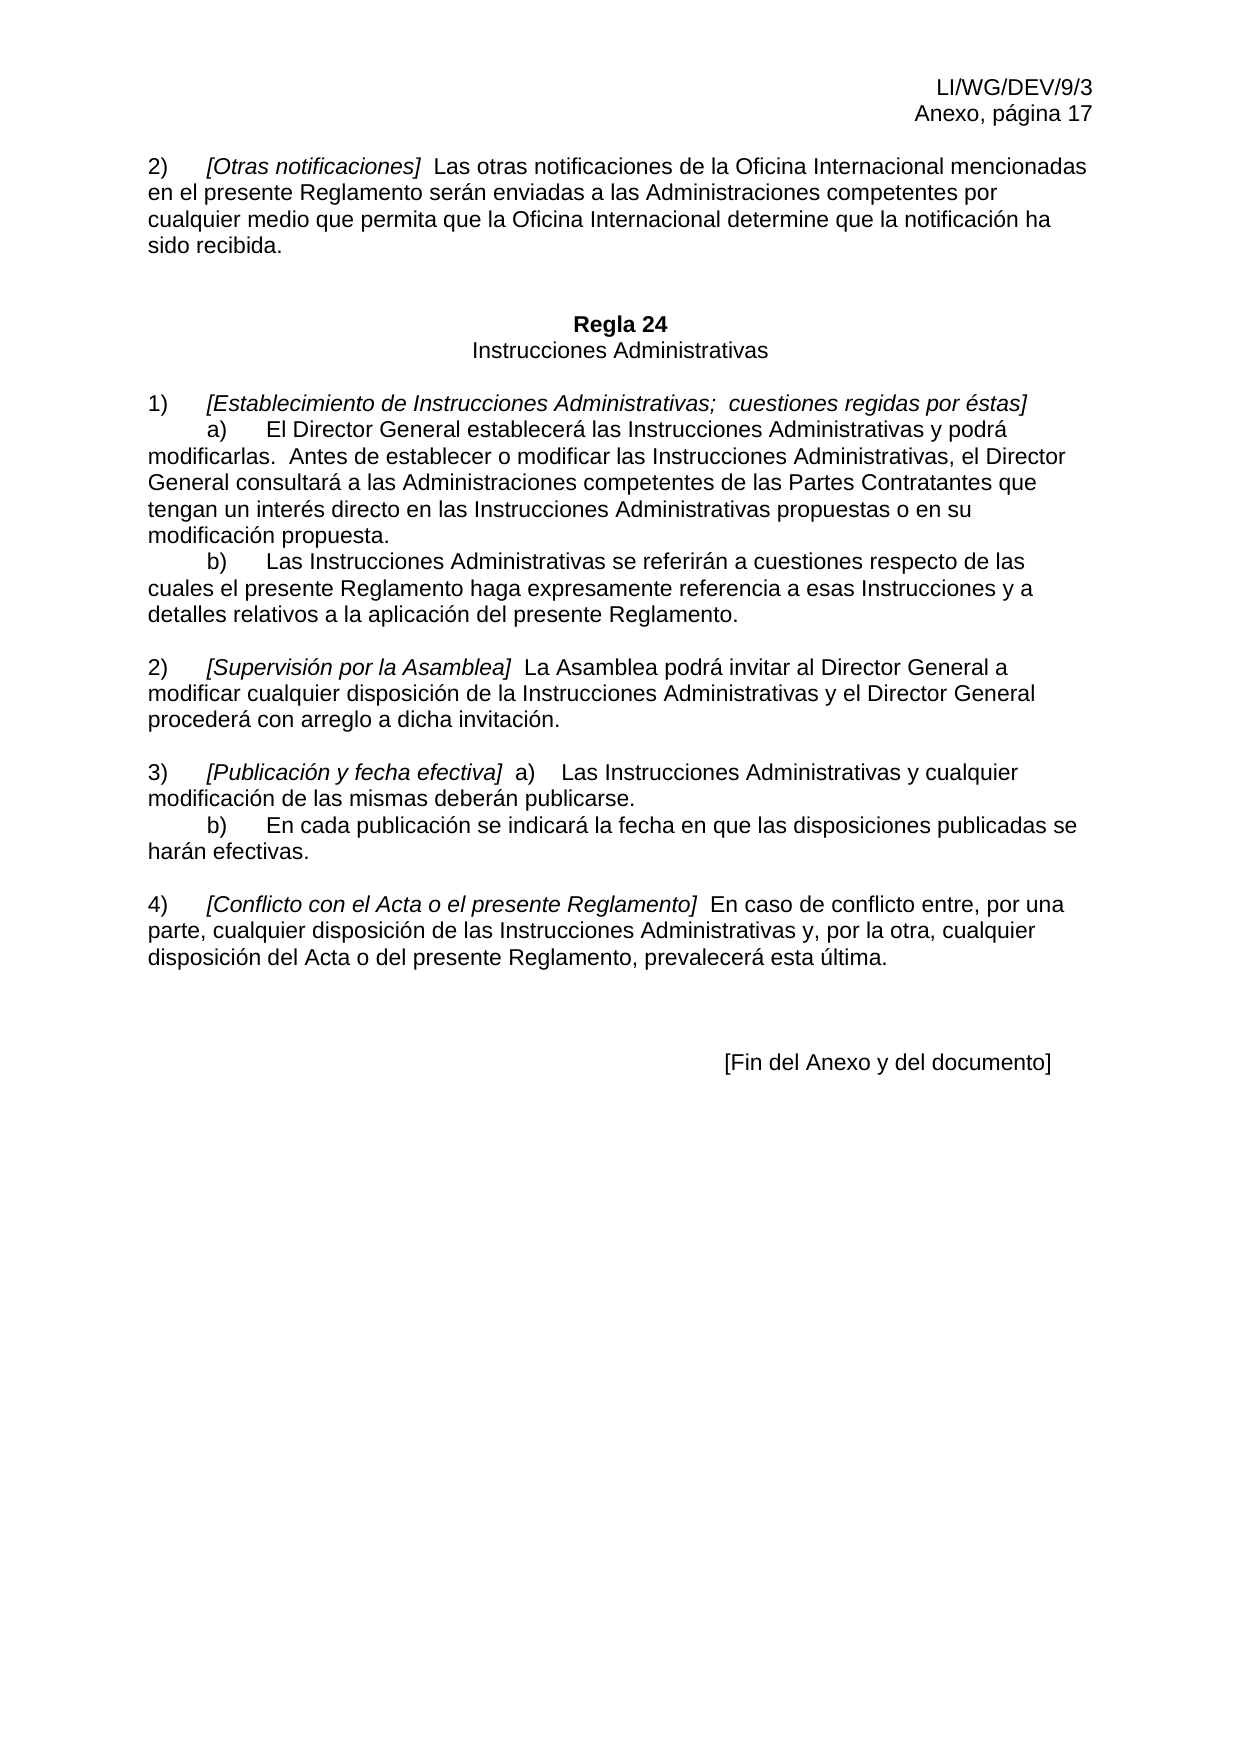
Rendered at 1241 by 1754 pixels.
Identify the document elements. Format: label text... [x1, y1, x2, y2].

text 3) [Publicación y fecha efectiva] a) Las Instrucciones Administrativas y cualquier modificación de las mismas deberán publicarse. [148, 759, 1093, 812]
text b) Las Instrucciones Administrativas se referirán a cuestiones respecto de las cuales el presente Reglamento haga expresamente referencia a esas Instrucciones y a detalles relativos a la aplicación del presente Reglamento. [148, 548, 1093, 627]
text 2) [Supervisión por la Asamblea] La Asamblea podrá invitar al Director General a modificar cualquier disposición de la Instrucciones Administrativas y el Director General procederá con arreglo a dicha invitación. [148, 654, 1093, 733]
text 1) [Establecimiento de Instrucciones Administrativas; cuestiones regidas por éstas] [148, 390, 1093, 416]
text a) El Director General establecerá las Instrucciones Administrativas y podrá modificarlas. Antes de establecer o modificar las Instrucciones Administrativas, el Director General consultará a las Administraciones competentes de las Partes Contratantes que tengan un interés directo en las Instrucciones Administrativas propuestas o en su modificación propuesta. [148, 416, 1093, 548]
text [Fin del Anexo y del documento] [724, 1049, 1093, 1075]
text Regla 24 Instrucciones Administrativas [148, 311, 1093, 364]
text b) En cada publicación se indicará la fecha en que las disposiciones publicadas se harán efectivas. [148, 812, 1093, 864]
text 2) [Otras notificaciones] Las otras notificaciones de la Oficina Internacional mencionadas en el presente Reglamento serán enviadas a las Administraciones competentes por cualquier medio que permita que la Oficina Internacional determine que la notificación ha sido recibida. [148, 153, 1093, 258]
text 4) [Conflicto con el Acta o el presente Reglamento] En caso de conflicto entre, por una parte, cualquier disposición de las Instrucciones Administrativas y, por la otra, cualquier disposición del Acta o del presente Reglamento, prevalecerá esta última. [148, 891, 1093, 970]
